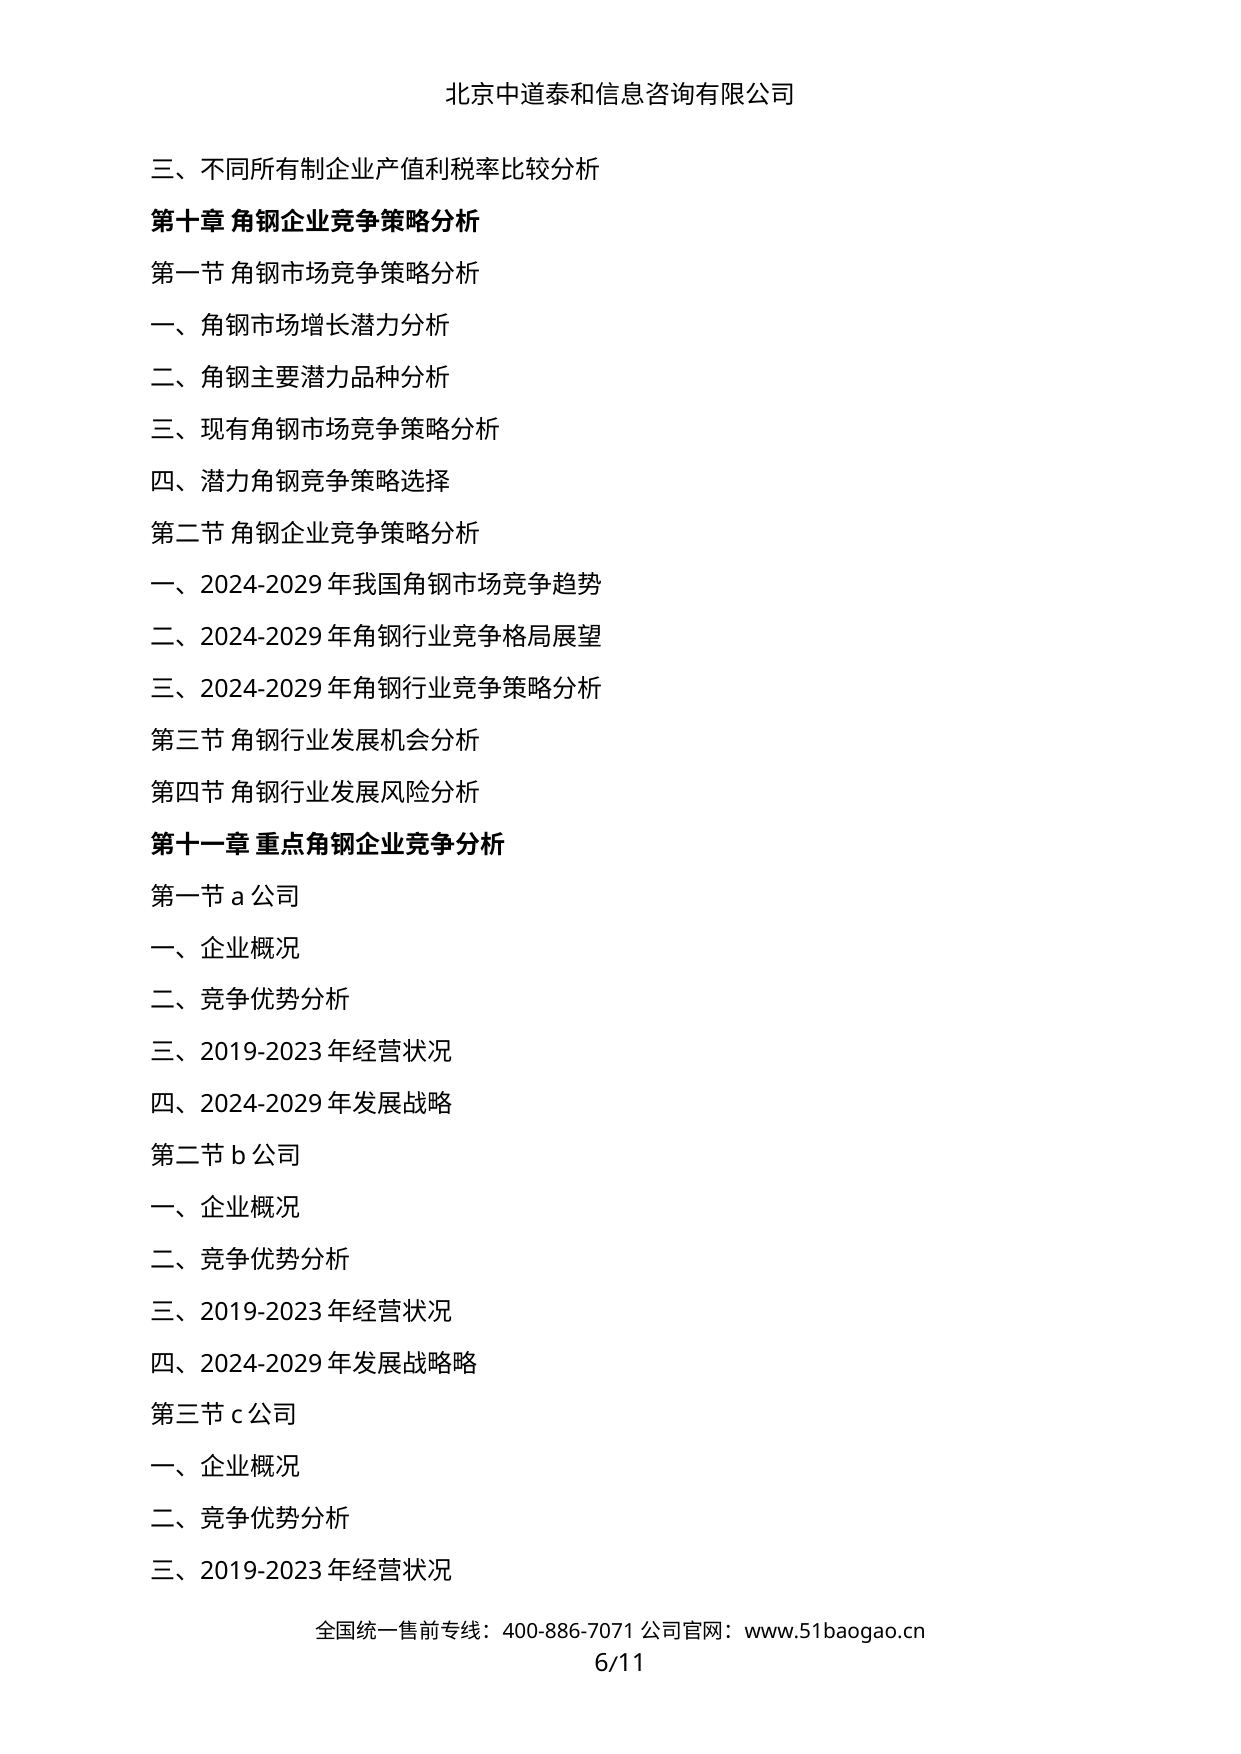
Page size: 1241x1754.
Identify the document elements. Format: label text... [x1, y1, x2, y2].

text 第一节 a公司 [150, 876, 1090, 912]
text 第二节 角钢企业竞争策略分析 [150, 513, 1090, 549]
text 一、企业概况 [150, 1187, 1090, 1224]
text 第一节 角钢市场竞争策略分析 [150, 254, 1090, 290]
text 二、2024-2029年角钢行业竞争格局展望 [150, 617, 1090, 653]
text 一、企业概况 [150, 928, 1090, 964]
text 二、竞争优势分析 [150, 980, 1090, 1016]
text 三、不同所有制企业产值利税率比较分析 [150, 150, 1090, 186]
text 四、2024-2029年发展战略略 [150, 1343, 1090, 1379]
text 第三节 角钢行业发展机会分析 [150, 721, 1090, 757]
text 四、潜力角钢竞争策略选择 [150, 461, 1090, 497]
text 二、角钢主要潜力品种分析 [150, 357, 1090, 394]
text 第二节 b公司 [150, 1136, 1090, 1172]
text 三、2019-2023年经营状况 [150, 1032, 1090, 1068]
text 一、2024-2029年我国角钢市场竞争趋势 [150, 565, 1090, 601]
text 第三节 c公司 [150, 1395, 1090, 1431]
text 二、竞争优势分析 [150, 1499, 1090, 1535]
text 三、2019-2023年经营状况 [150, 1551, 1090, 1587]
text 第四节 角钢行业发展风险分析 [150, 772, 1090, 809]
text 一、角钢市场增长潜力分析 [150, 306, 1090, 342]
text 三、现有角钢市场竞争策略分析 [150, 409, 1090, 446]
text 第十一章 重点角钢企业竞争分析 [150, 824, 1090, 861]
text 一、企业概况 [150, 1447, 1090, 1483]
text 第十章 角钢企业竞争策略分析 [150, 202, 1090, 238]
text 三、2024-2029年角钢行业竞争策略分析 [150, 669, 1090, 705]
text 二、竞争优势分析 [150, 1239, 1090, 1276]
text 四、2024-2029年发展战略 [150, 1084, 1090, 1120]
text 三、2019-2023年经营状况 [150, 1291, 1090, 1327]
